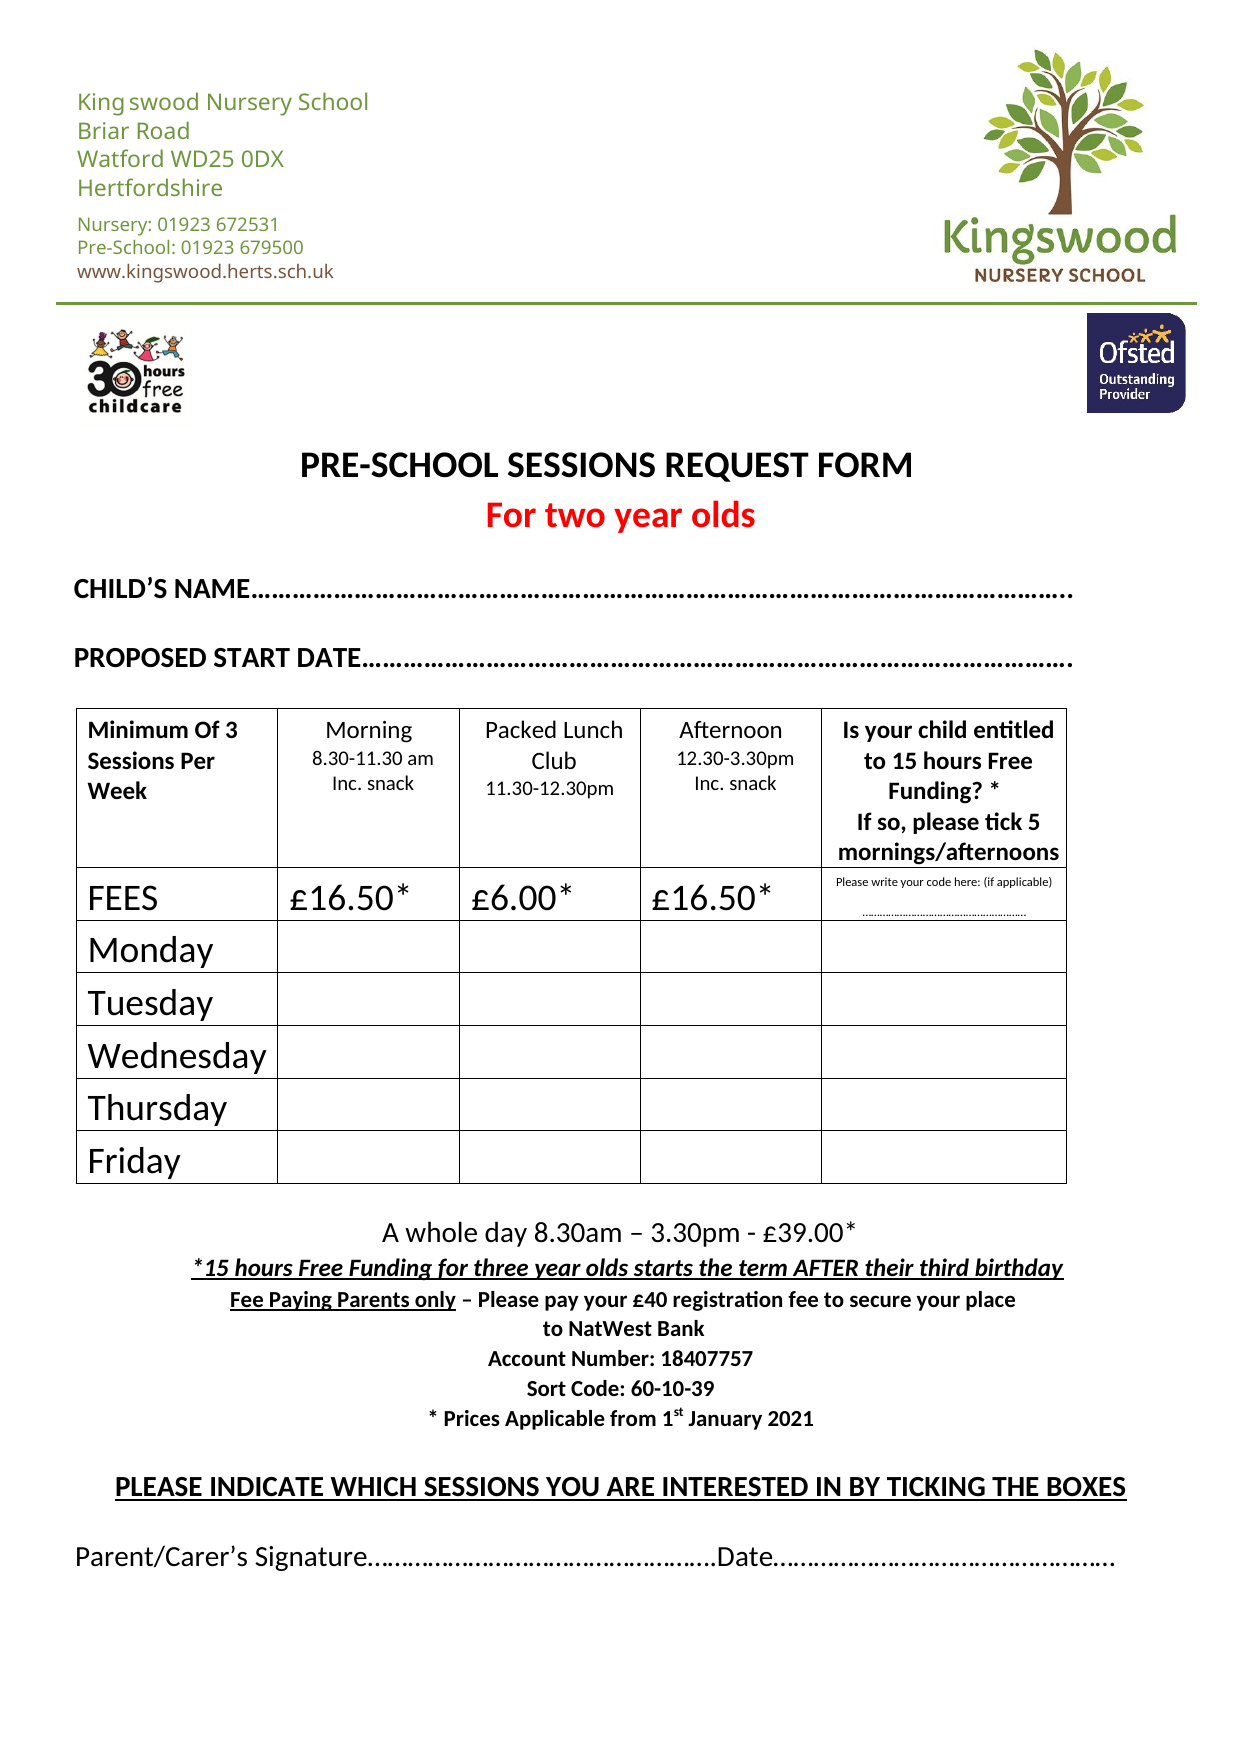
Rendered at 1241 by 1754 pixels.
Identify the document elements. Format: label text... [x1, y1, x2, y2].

text CHILD’S NAME……………………………………………………………………………………………………….. [73, 570, 1129, 606]
table_cell [641, 1079, 821, 1130]
table_cell Monday [77, 921, 277, 972]
table_cell [460, 1131, 640, 1183]
picture [912, 17, 1208, 413]
table_cell [278, 1131, 459, 1183]
table_cell [641, 1131, 821, 1183]
table_cell [460, 1026, 640, 1077]
table_cell [641, 973, 821, 1025]
table_cell [641, 921, 821, 972]
text For two year olds [112, 491, 1129, 536]
table_header Afternoon 12.30-3.30pm Inc. snack [641, 709, 821, 867]
table_cell FEES [77, 868, 277, 920]
table_cell [460, 1079, 640, 1130]
table_cell [278, 973, 459, 1025]
table_cell £6.00* [460, 868, 640, 920]
table_cell [278, 921, 459, 972]
table_cell [822, 921, 1066, 972]
table_cell [278, 1026, 459, 1077]
table_header Packed Lunch Club 11.30-12.30pm [460, 709, 640, 867]
table_cell [822, 1026, 1066, 1077]
table_cell [460, 973, 640, 1025]
text PRE-SCHOOL SESSIONS REQUEST FORM [225, 441, 1129, 487]
table_cell Friday [77, 1131, 277, 1183]
table_cell [822, 973, 1066, 1025]
table_cell £16.50* [641, 868, 821, 920]
table_header Is your child entitled to 15 hours Free Funding? * If so, please tick 5 mornings/afternoons [822, 709, 1066, 867]
table_cell [460, 921, 640, 972]
text PLEASE INDICATE WHICH SESSIONS YOU ARE INTERESTED IN BY TICKING THE BOXES [75, 1468, 1127, 1504]
table_cell Please write your code here: (if applicable) ………………………………………………… [822, 868, 1066, 920]
picture [80, 315, 193, 427]
table_header Minimum Of 3 Sessions Per Week [77, 709, 277, 867]
table_cell Wednesday [77, 1026, 277, 1077]
text Account Number: 18407757 [224, 1344, 1017, 1372]
text *15 hours Free Funding for three year olds starts the term AFTER their third birthday [191, 1252, 1129, 1283]
text A whole day 8.30am – 3.30pm - £39.00* [111, 1214, 1129, 1249]
table_cell [822, 1131, 1066, 1183]
text Fee Paying Parents only – Please pay your £40 registration fee to secure your place to NatWest Bank [224, 1285, 1022, 1342]
text * Prices Applicable from 1st January 2021 [224, 1404, 1017, 1432]
table_cell [641, 1026, 821, 1077]
table_cell [822, 1079, 1066, 1130]
table_cell £16.50* [278, 868, 459, 920]
table_cell Tuesday [77, 973, 277, 1025]
text Parent/Carer’s Signature…………………………………………….Date…………………………………………… [75, 1538, 1129, 1573]
table_cell Thursday [77, 1079, 277, 1130]
table_cell [278, 1079, 459, 1130]
text PROPOSED START DATE…………………………………………………………………………………………. [73, 639, 1129, 674]
text Sort Code: 60-10-39 [224, 1374, 1017, 1402]
table_header Morning 8.30-11.30 am Inc. snack [278, 709, 459, 867]
